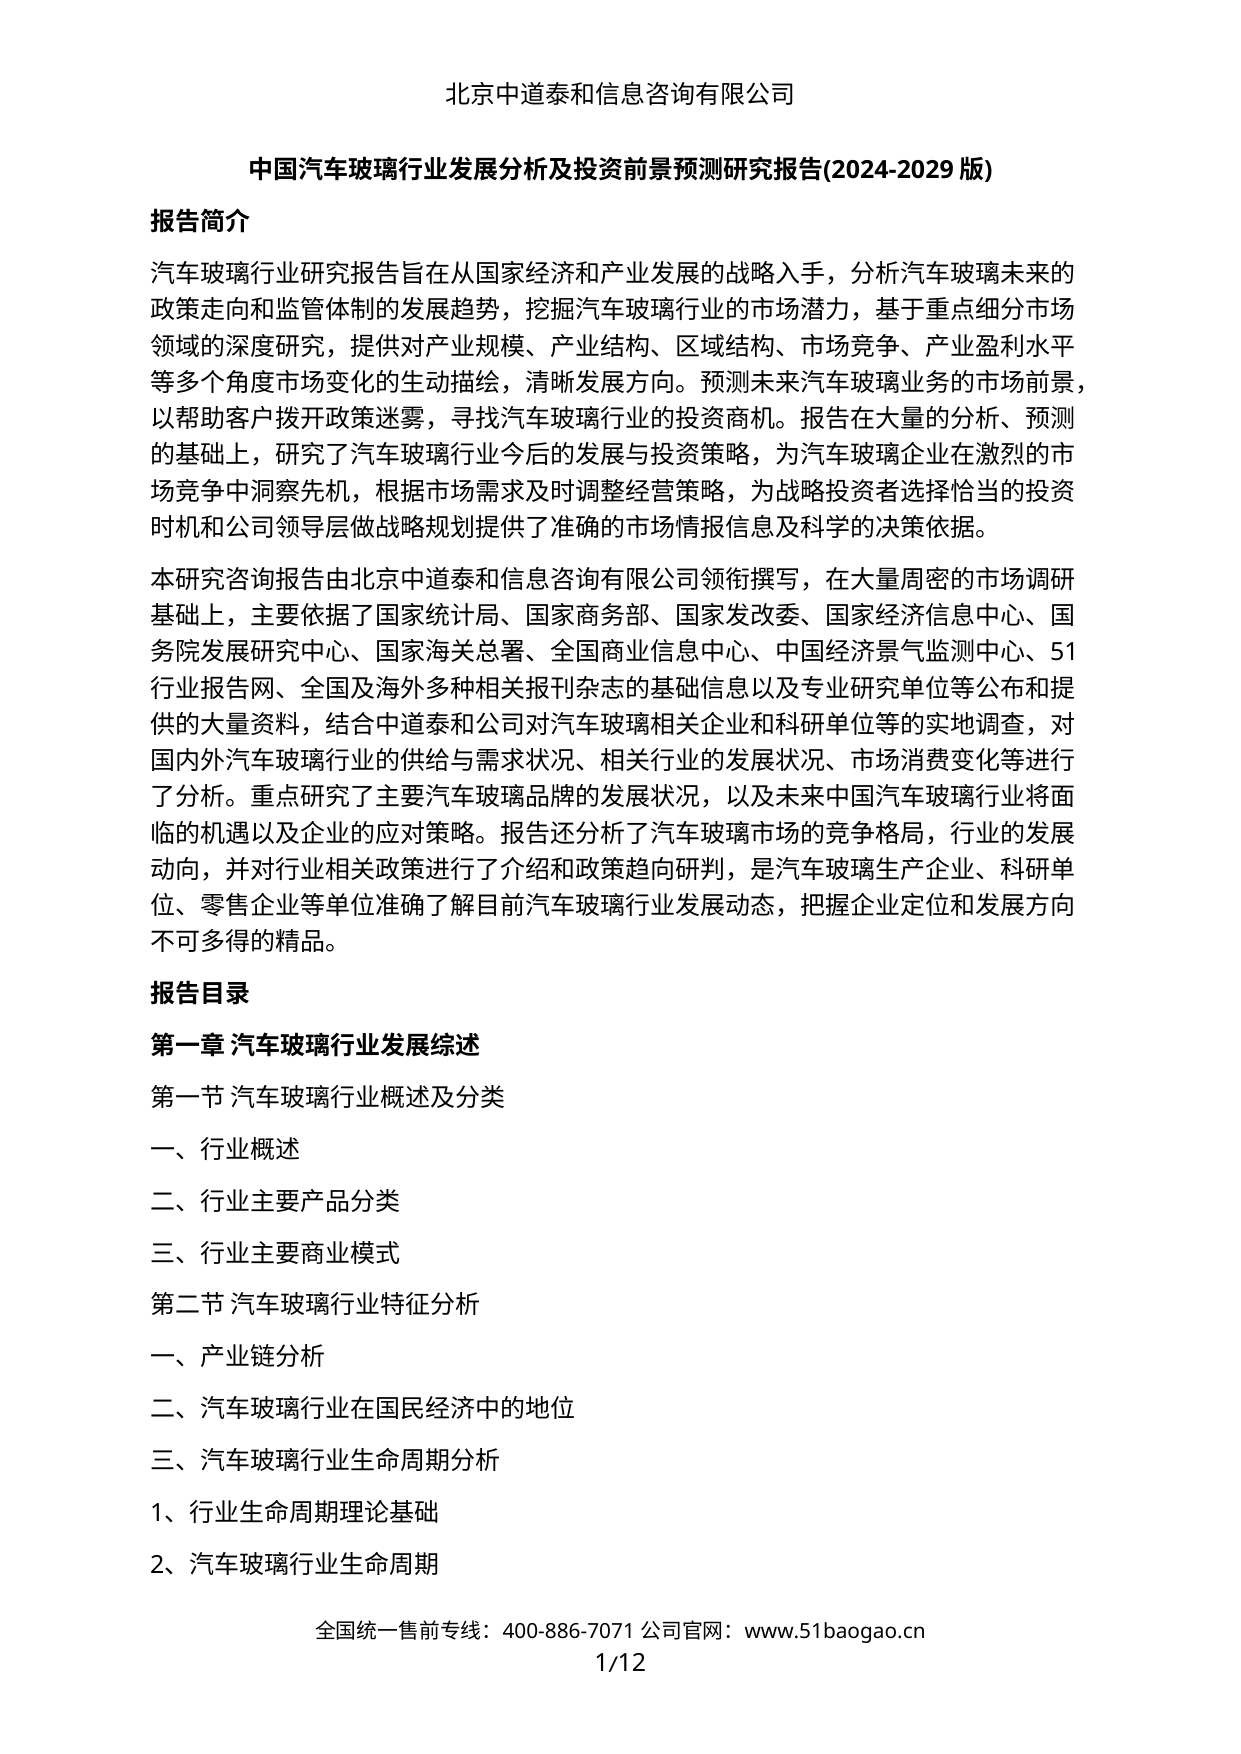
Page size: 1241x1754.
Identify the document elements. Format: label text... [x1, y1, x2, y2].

text 第二节 汽车玻璃行业特征分析 [150, 1285, 1090, 1321]
text 报告目录 [150, 974, 1090, 1010]
text 第一章 汽车玻璃行业发展综述 [150, 1026, 1090, 1062]
text 二、汽车玻璃行业在国民经济中的地位 [150, 1389, 1090, 1425]
text 二、行业主要产品分类 [150, 1181, 1090, 1217]
text 三、汽车玻璃行业生命周期分析 [150, 1441, 1090, 1477]
text 2、汽车玻璃行业生命周期 [150, 1544, 1090, 1581]
text 报告简介 [150, 202, 1090, 238]
text 一、行业概述 [150, 1129, 1090, 1166]
text 三、行业主要商业模式 [150, 1233, 1090, 1269]
text 本研究咨询报告由北京中道泰和信息咨询有限公司领衔撰写，在大量周密的市场调研基础上，主要依据了国家统计局、国家商务部、国家发改委、国家经济信息中心、国务院发展研究中心、国家海关总署、全国商业信息中心、中国经济景气监测中心、51行业报告网、全国及海外多种相关报刊杂志的基础信息以及专业研究单位等公布和提供的大量资料，结合中道泰和公司对汽车玻璃相关企业和科研单位等的实地调查，对国内外汽车玻璃行业的供给与需求状况、相关行业的发展状况、市场消费变化等进行了分析。重点研究了主要汽车玻璃品牌的发展状况，以及未来中国汽车玻璃行业将面临的机遇以及企业的应对策略。报告还分析了汽车玻璃市场的竞争格局，行业的发展动向，并对行业相关政策进行了介绍和政策趋向研判，是汽车玻璃生产企业、科研单位、零售企业等单位准确了解目前汽车玻璃行业发展动态，把握企业定位和发展方向不可多得的精品。 [150, 559, 1090, 958]
text 汽车玻璃行业研究报告旨在从国家经济和产业发展的战略入手，分析汽车玻璃未来的政策走向和监管体制的发展趋势，挖掘汽车玻璃行业的市场潜力，基于重点细分市场领域的深度研究，提供对产业规模、产业结构、区域结构、市场竞争、产业盈利水平等多个角度市场变化的生动描绘，清晰发展方向。预测未来汽车玻璃业务的市场前景，以帮助客户拨开政策迷雾，寻找汽车玻璃行业的投资商机。报告在大量的分析、预测的基础上，研究了汽车玻璃行业今后的发展与投资策略，为汽车玻璃企业在激烈的市场竞争中洞察先机，根据市场需求及时调整经营策略，为战略投资者选择恰当的投资时机和公司领导层做战略规划提供了准确的市场情报信息及科学的决策依据。 [150, 254, 1090, 544]
text 第一节 汽车玻璃行业概述及分类 [150, 1077, 1090, 1114]
text 中国汽车玻璃行业发展分析及投资前景预测研究报告(2024-2029版) [150, 150, 1090, 186]
text 一、产业链分析 [150, 1337, 1090, 1373]
text 1、行业生命周期理论基础 [150, 1492, 1090, 1529]
